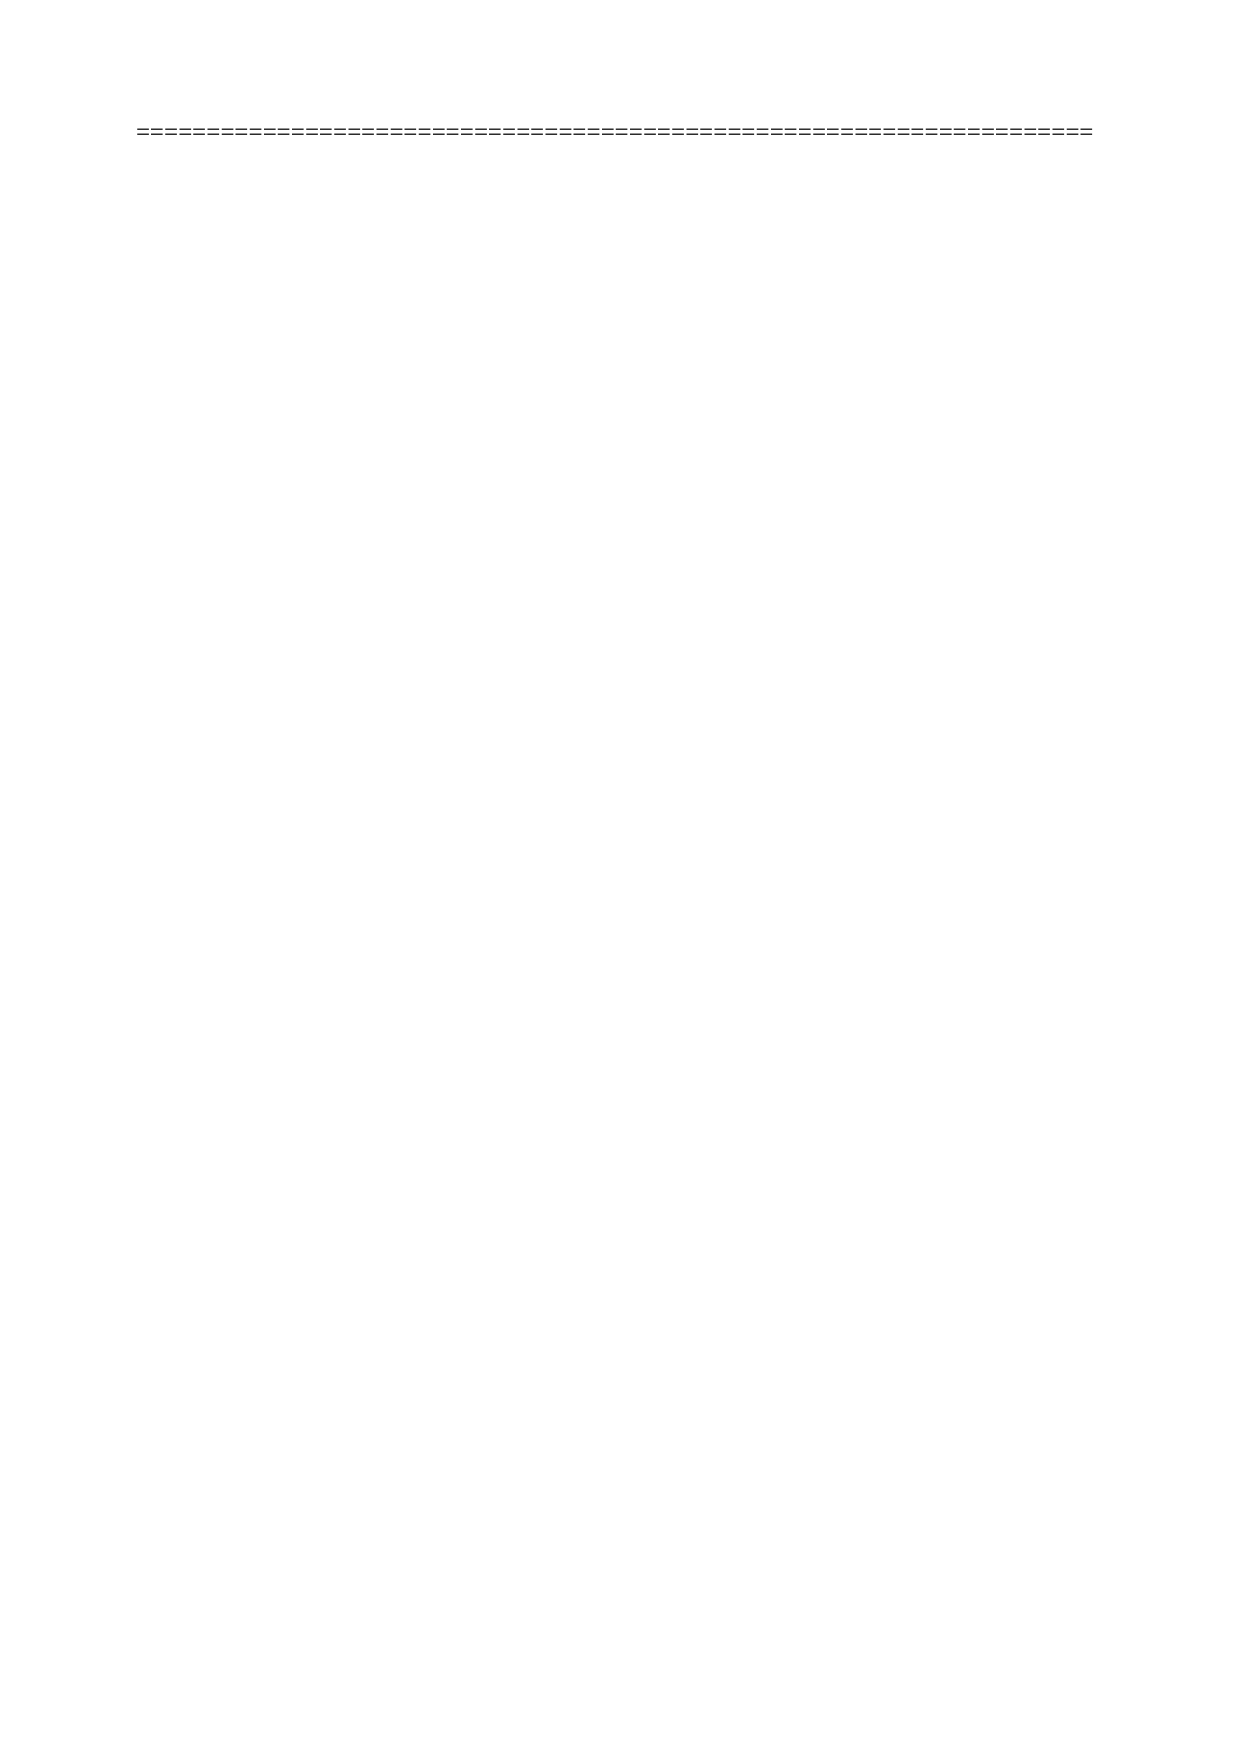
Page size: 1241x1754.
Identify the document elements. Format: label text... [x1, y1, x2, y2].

text ==================================================================== [136, 117, 1146, 145]
